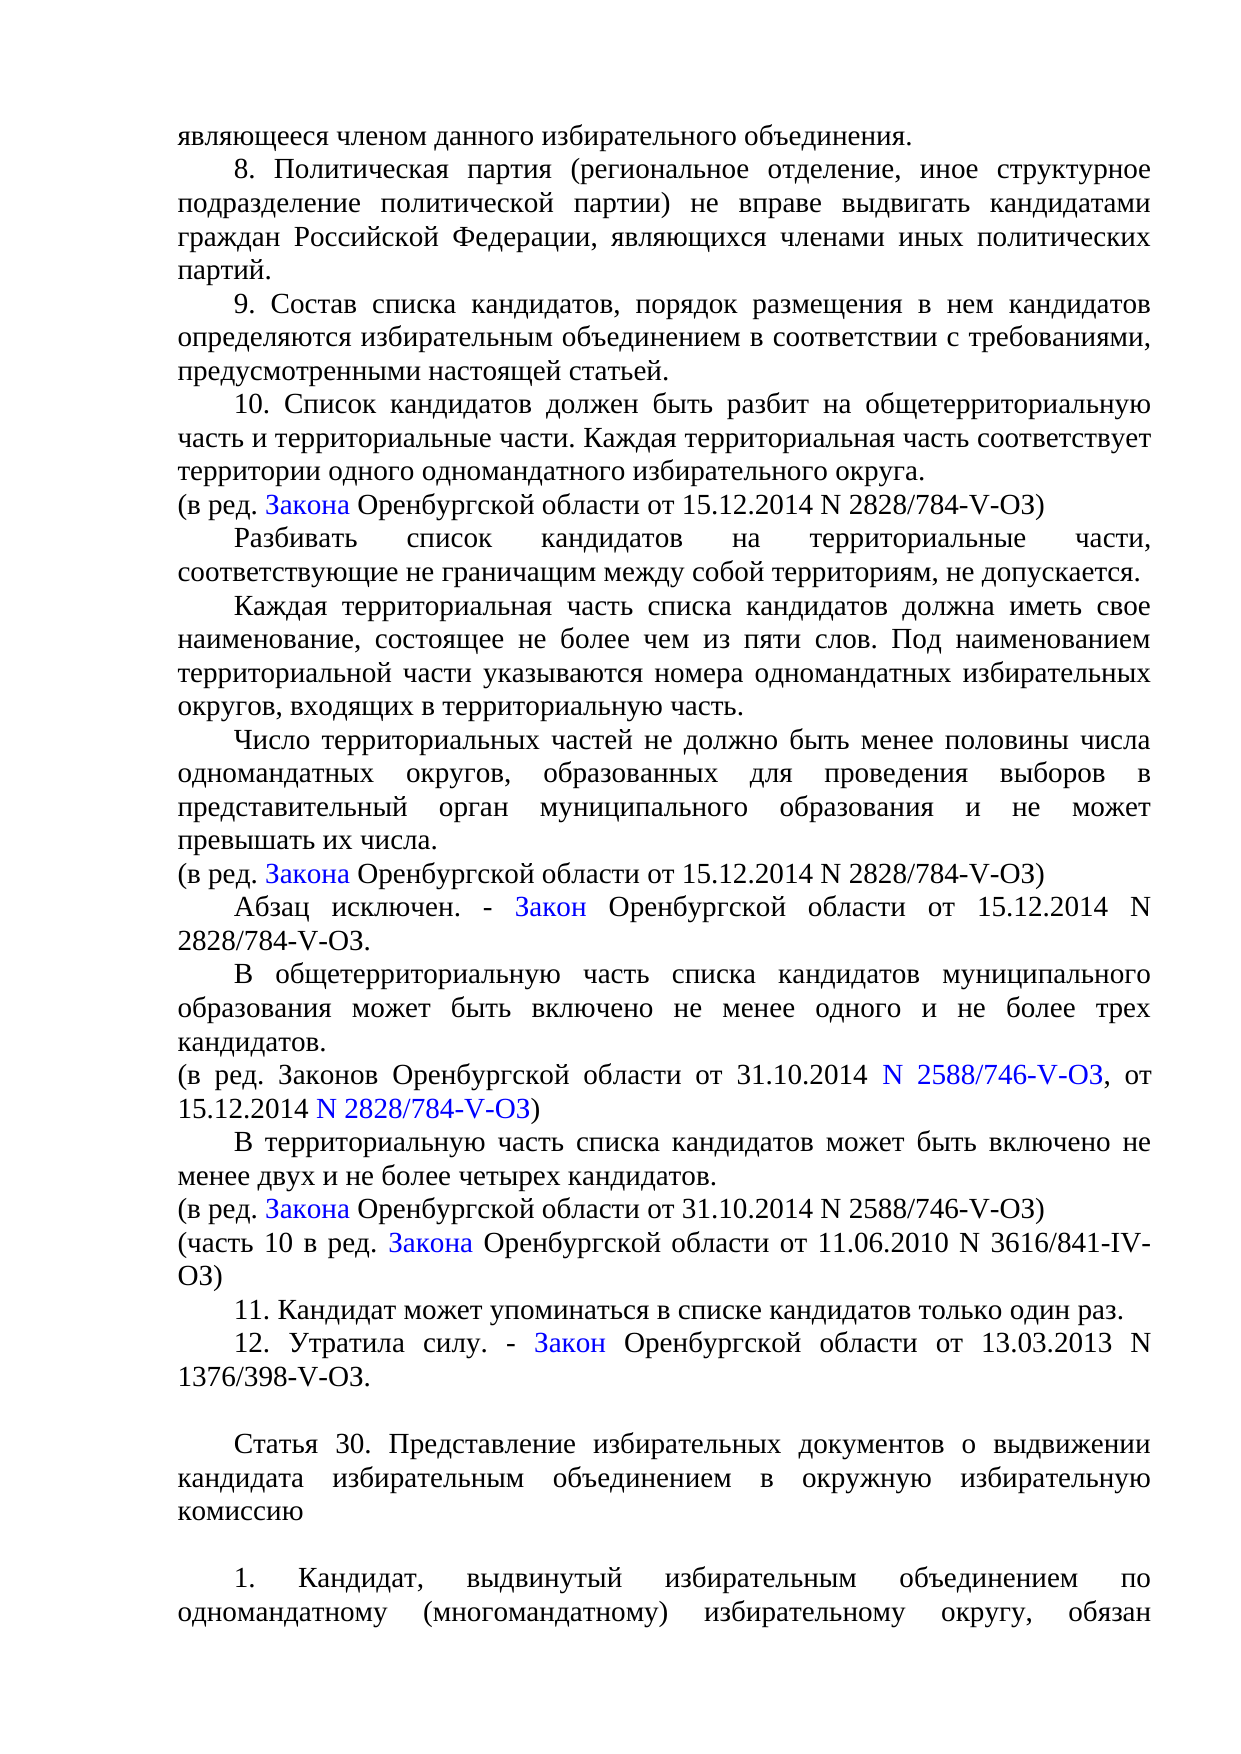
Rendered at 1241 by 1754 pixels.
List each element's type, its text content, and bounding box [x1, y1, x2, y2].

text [177, 1560, 1152, 1627]
text (в ред. Закона Оренбургской области от 15.12.2014 N 2828/784-V-ОЗ) [177, 487, 1152, 521]
text 10. Список кандидатов должен быть разбит на общетерриториальную часть и территориальные части. Каждая территориальная часть соответствует территории одного одномандатного избирательного округа. [177, 386, 1152, 487]
text Статья 30. Представление избирательных документов о выдвижении кандидата избирательным объединением в окружную избирательную комиссию [177, 1426, 1152, 1527]
text (в ред. Законов Оренбургской области от 31.10.2014 N 2588/746-V-ОЗ, от 15.12.2014 N 2828/784-V-ОЗ) [177, 1057, 1152, 1124]
text (часть 10 в ред. Закона Оренбургской области от 11.06.2010 N 3616/841-IV-ОЗ) [177, 1225, 1152, 1292]
text Разбивать список кандидатов на территориальные части, соответствующие не граничащим между собой территориям, не допускается. [177, 521, 1152, 588]
text Абзац исключен. - Закон Оренбургской области от 15.12.2014 N 2828/784-V-ОЗ. [177, 889, 1152, 957]
text 9. Состав списка кандидатов, порядок размещения в нем кандидатов определяются избирательным объединением в соответствии с требованиями, предусмотренными настоящей статьей. [177, 286, 1152, 386]
text Каждая территориальная часть списка кандидатов должна иметь свое наименование, состоящее не более чем из пяти слов. Под наименованием территориальной части указываются номера одномандатных избирательных округов, входящих в территориальную часть. [177, 588, 1152, 722]
text 8. Политическая партия (региональное отделение, иное структурное подразделение политической партии) не вправе выдвигать кандидатами граждан Российской Федерации, являющихся членами иных политических партий. [177, 152, 1152, 286]
text В общетерриториальную часть списка кандидатов муниципального образования может быть включено не менее одного и не более трех кандидатов. [177, 957, 1152, 1057]
text Число территориальных частей не должно быть менее половины числа одномандатных округов, образованных для проведения выборов в представительный орган муниципального образования и не может превышать их числа. [177, 722, 1152, 856]
text 11. Кандидат может упоминаться в списке кандидатов только один раз. [177, 1292, 1152, 1326]
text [177, 118, 1152, 152]
text В территориальную часть списка кандидатов может быть включено не менее двух и не более четырех кандидатов. [177, 1124, 1152, 1191]
text (в ред. Закона Оренбургской области от 31.10.2014 N 2588/746-V-ОЗ) [177, 1191, 1152, 1225]
text (в ред. Закона Оренбургской области от 15.12.2014 N 2828/784-V-ОЗ) [177, 856, 1152, 889]
text 12. Утратила силу. - Закон Оренбургской области от 13.03.2013 N 1376/398-V-ОЗ. [177, 1326, 1152, 1393]
